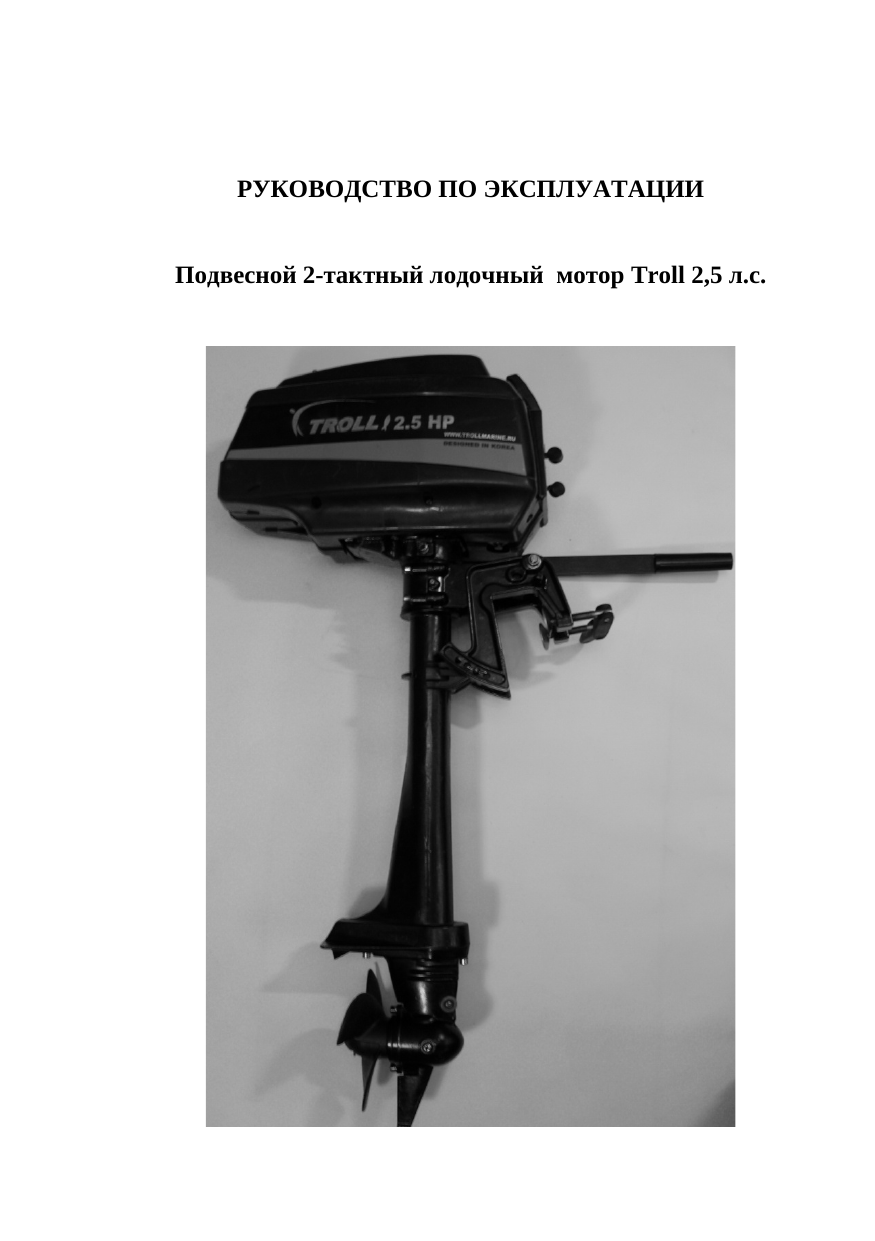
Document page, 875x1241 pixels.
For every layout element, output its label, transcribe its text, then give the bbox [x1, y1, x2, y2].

text Подвесной 2-тактный лодочный мотор Troll .с. [102, 260, 839, 289]
picture [205, 346, 736, 1127]
text РУКОВОДСТВО ПО ЭКСПЛУАТАЦИИ [102, 174, 839, 203]
